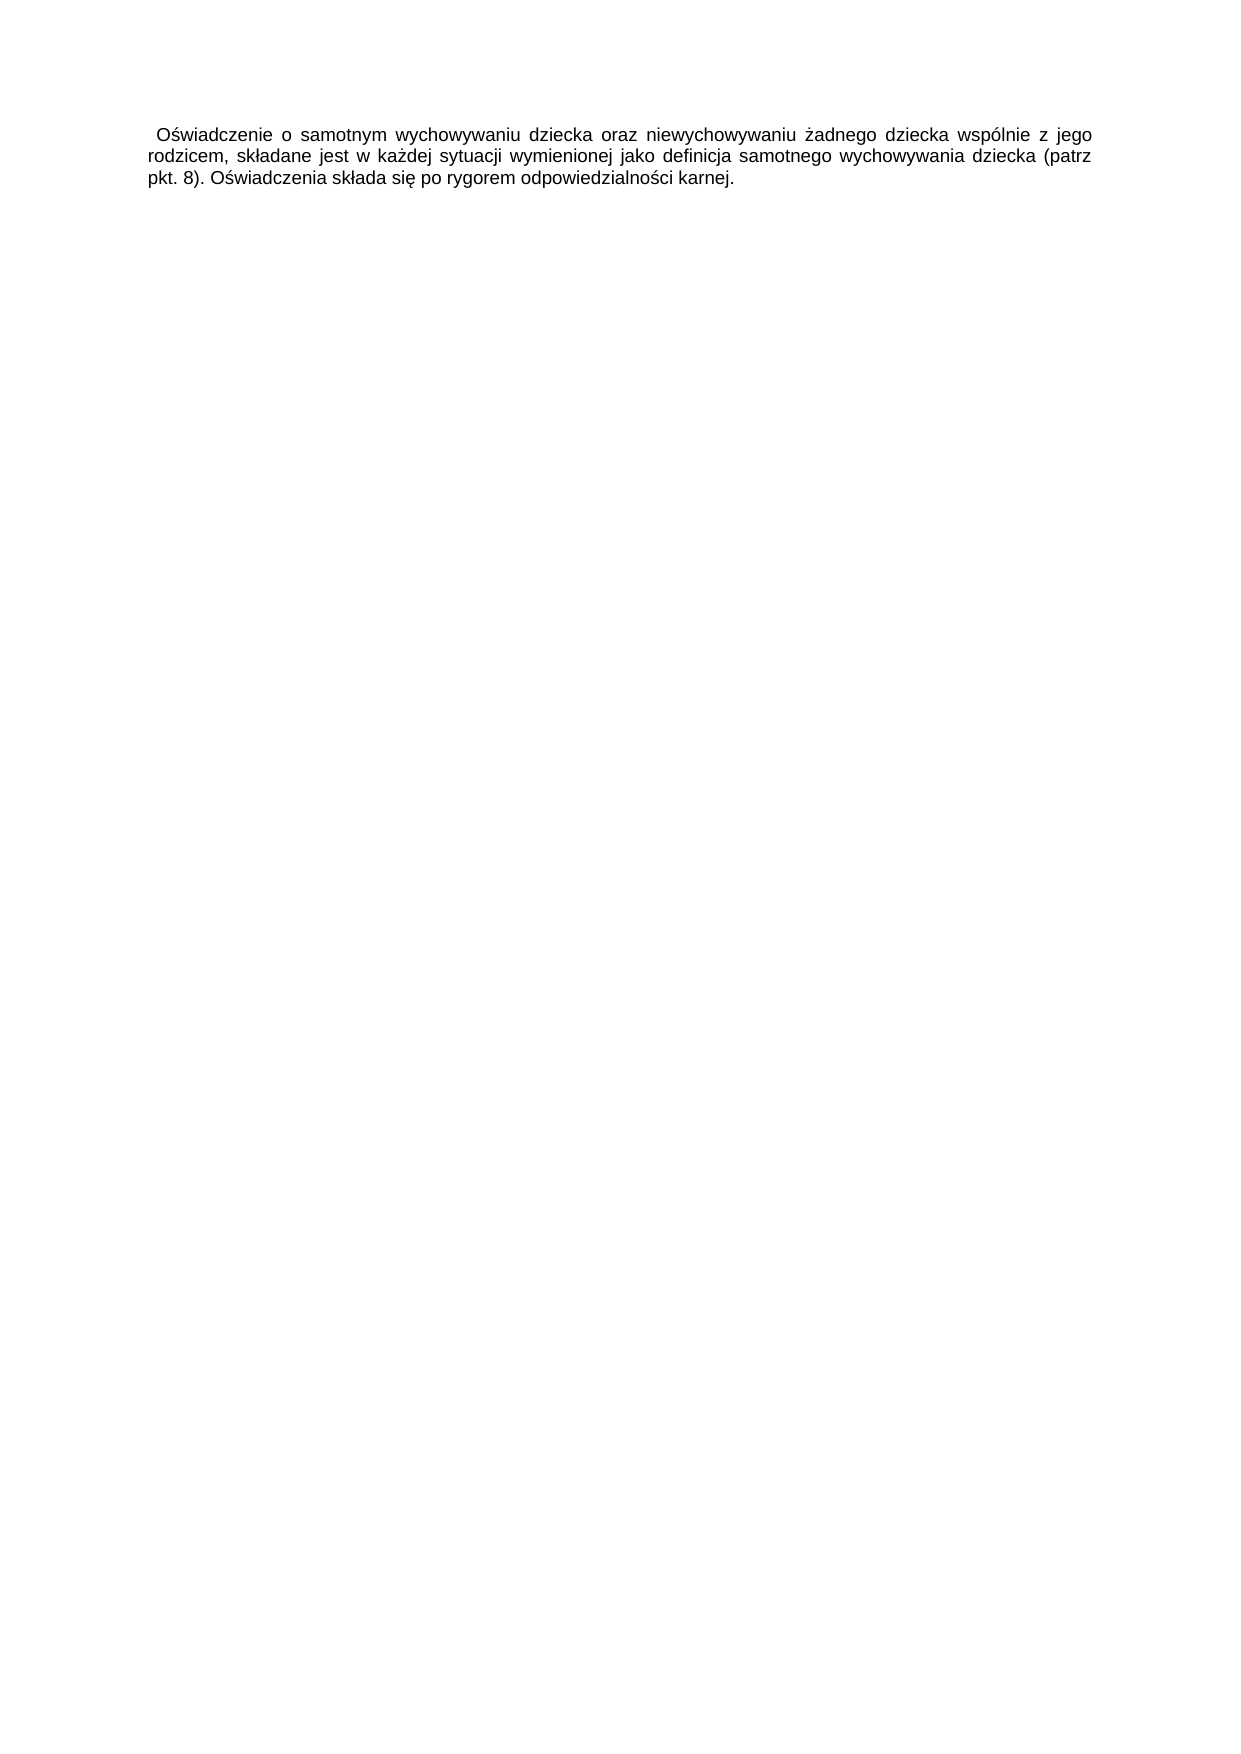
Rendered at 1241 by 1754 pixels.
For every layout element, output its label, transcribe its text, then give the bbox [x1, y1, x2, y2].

text Oświadczenie o samotnym wychowywaniu dziecka oraz niewychowywaniu żadnego dziecka wspólnie z jego rodzicem, składane jest w każdej sytuacji wymienionej jako definicja samotnego wychowywania dziecka (patrz pkt. 8). Oświadczenia składa się po rygorem odpowiedzialności karnej. [148, 123, 1093, 188]
